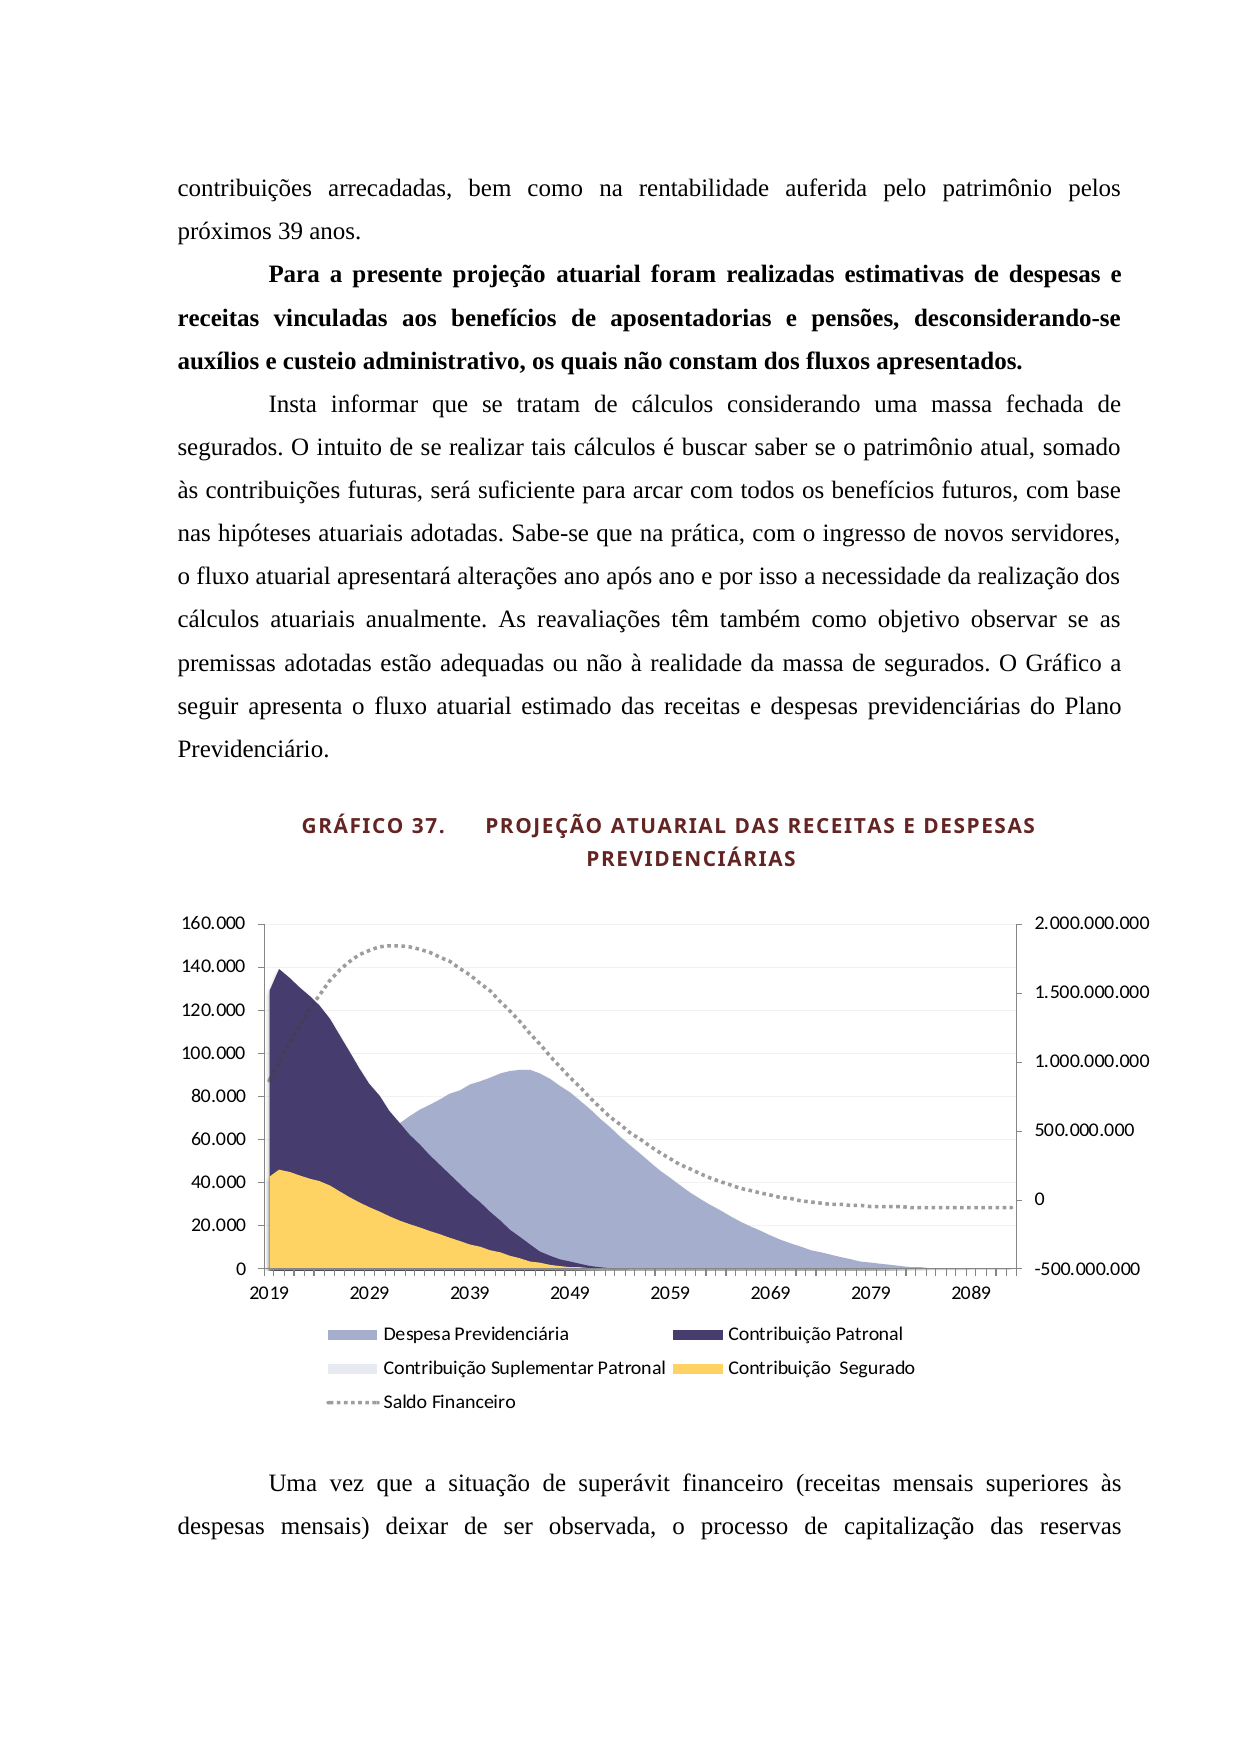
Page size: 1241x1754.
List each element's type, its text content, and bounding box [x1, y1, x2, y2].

text Para a presente projeção atuarial foram realizadas estimativas de despesas e receitas vinculadas aos benefícios de aposentadorias e pensões, desconsiderando-se auxílios e custeio administrativo, os quais não constam dos fluxos apresentados. [177, 259, 1122, 374]
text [177, 1468, 1122, 1540]
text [177, 173, 1122, 245]
text Insta informar que se tratam de cálculos considerando uma massa fechada de segurados. O intuito de se realizar tais cálculos é buscar saber se o patrimônio atual, somado às contribuições futuras, será suficiente para arcar com todos os benefícios futuros, com base nas hipóteses atuariais adotadas. Sabe-se que na prática, com o ingresso de novos servidores, o fluxo atuarial apresentará alterações ano após ano e por isso a necessidade da realização dos cálculos atuariais anualmente. As reavaliações têm também como objetivo observar se as premissas adotadas estão adequadas ou não à realidade da massa de segurados. O Gráfico a seguir apresenta o fluxo atuarial estimado das receitas e despesas previdenciárias do Plano Previdenciário. [177, 389, 1122, 763]
list Projeção atuarial das receitas e despesas previdenciárias [215, 806, 1122, 873]
